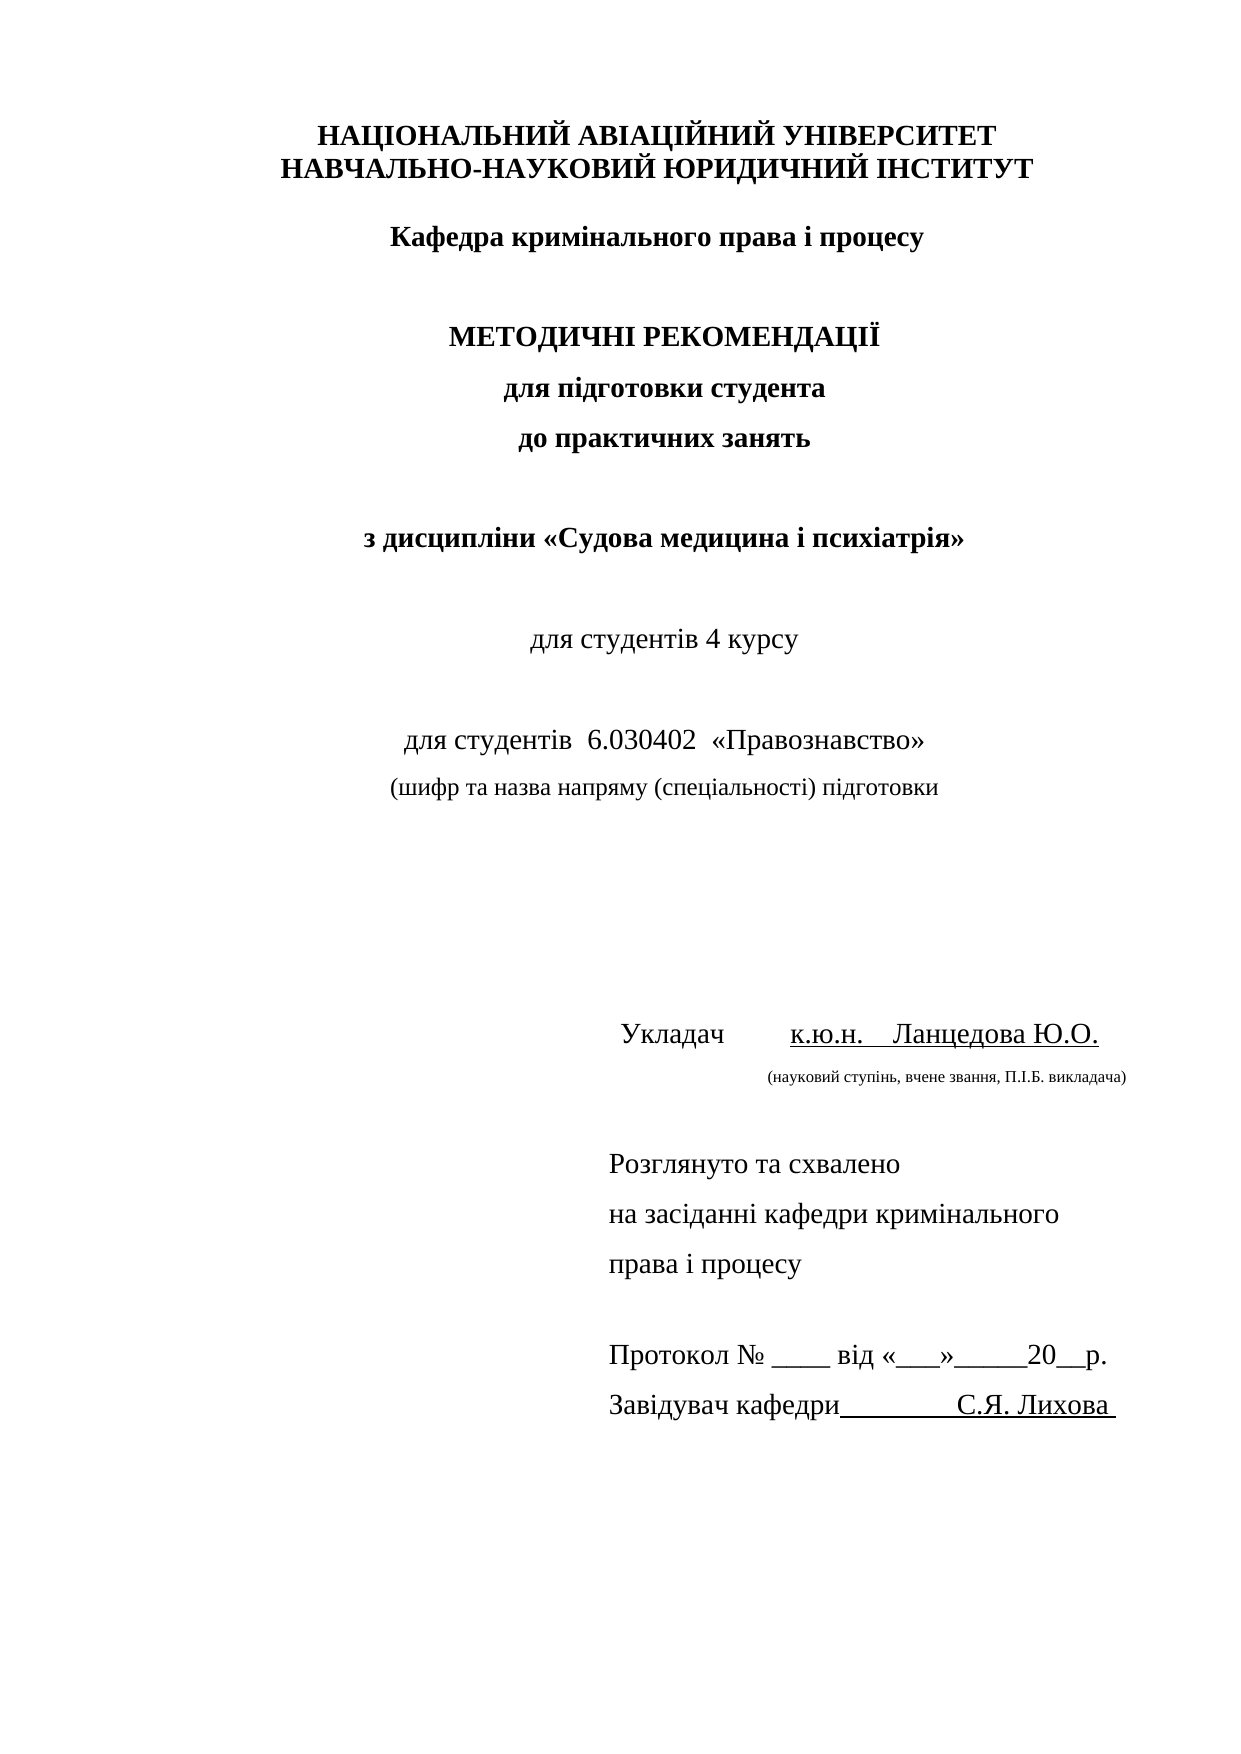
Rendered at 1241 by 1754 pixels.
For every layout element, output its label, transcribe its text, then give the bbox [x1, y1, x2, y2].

text Протокол № ____ від «___»_____20__р. [177, 1337, 1152, 1371]
text НАЦІОНАЛЬНИЙ АВІАЦІЙНИЙ УНІВЕРСИТЕТ [133, 118, 1152, 152]
text Розглянуто та схвалено [177, 1146, 1152, 1179]
text Кафедра кримінального права і процесу [133, 219, 1152, 252]
text для студентів 4 курсу [177, 621, 1152, 655]
text (науковий ступінь, вчене звання, П.І.Б. викладача) [693, 1067, 1152, 1086]
text для підготовки студента [177, 370, 1152, 403]
text Укладач к.ю.н. Ланцедова Ю.О. [177, 1017, 1152, 1050]
text НАВЧАЛЬНО-НАУКОВИЙ ЮРИДИЧНИЙ ІНСТИТУТ [133, 152, 1152, 185]
text Методичні рекомендації [177, 319, 1152, 353]
text для студентів 6.030402 «Правознавство» [177, 722, 1152, 755]
text до практичних занять [177, 420, 1152, 453]
text права і процесу [177, 1247, 1152, 1280]
text на засіданні кафедри кримінального [177, 1196, 1152, 1230]
text (шифр та назва напряму (спеціальності) підготовки [177, 772, 1152, 801]
text Завідувач кафедри С.Я. Лихова [535, 1387, 1152, 1421]
text з дисципліни «Судова медицина і психіатрія» [177, 521, 1152, 554]
